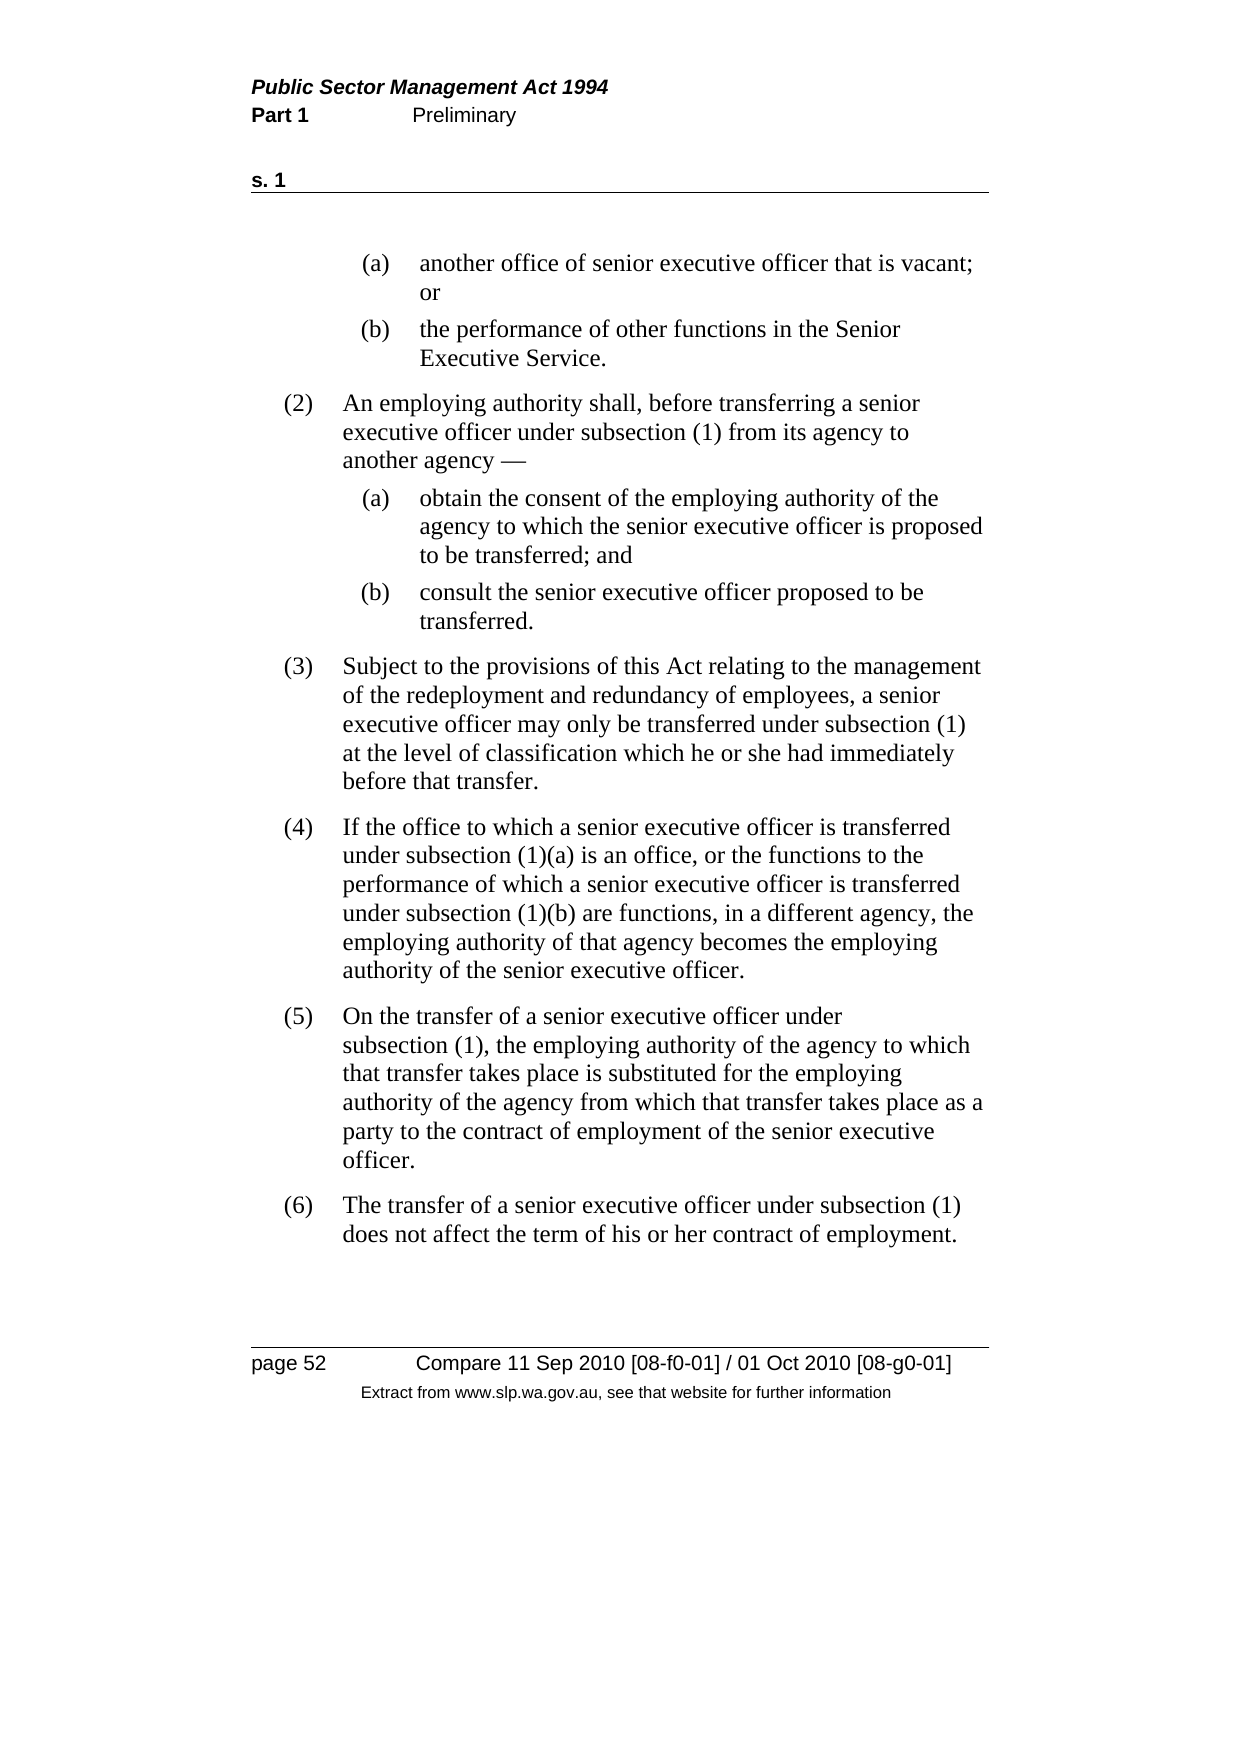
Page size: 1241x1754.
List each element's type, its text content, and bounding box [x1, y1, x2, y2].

text (2) An employing authority shall, before transferring a senior executive officer under subsection (1) from its agency to another agency — [251, 388, 989, 474]
text (a) obtain the consent of the employing authority of the agency to which the senior executive officer is proposed to be transferred; and [251, 483, 989, 569]
text (5) On the transfer of a senior executive officer under subsection (1), the employing authority of the agency to which that transfer takes place is substituted for the employing authority of the agency from which that transfer takes place as a party to the contract of employment of the senior executive officer. [251, 1001, 989, 1173]
text (4) If the office to which a senior executive officer is transferred under subsection (1)(a) is an office, or the functions to the performance of which a senior executive officer is transferred under subsection (1)(b) are functions, in a different agency, the employing authority of that agency becomes the employing authority of the senior executive officer. [251, 812, 989, 984]
text (3) Subject to the provisions of this Act relating to the management of the redeployment and redundancy of employees, a senior executive officer may only be transferred under subsection (1) at the level of classification which he or she had immediately before that transfer. [251, 651, 989, 795]
text (6) The transfer of a senior executive officer under subsection (1) does not affect the term of his or her contract of employment. [251, 1190, 989, 1248]
text (b) consult the senior executive officer proposed to be transferred. [251, 577, 989, 635]
text (a) another office of senior executive officer that is vacant; or [251, 248, 989, 306]
text (b) the performance of other functions in the Senior Executive Service. [251, 314, 989, 371]
